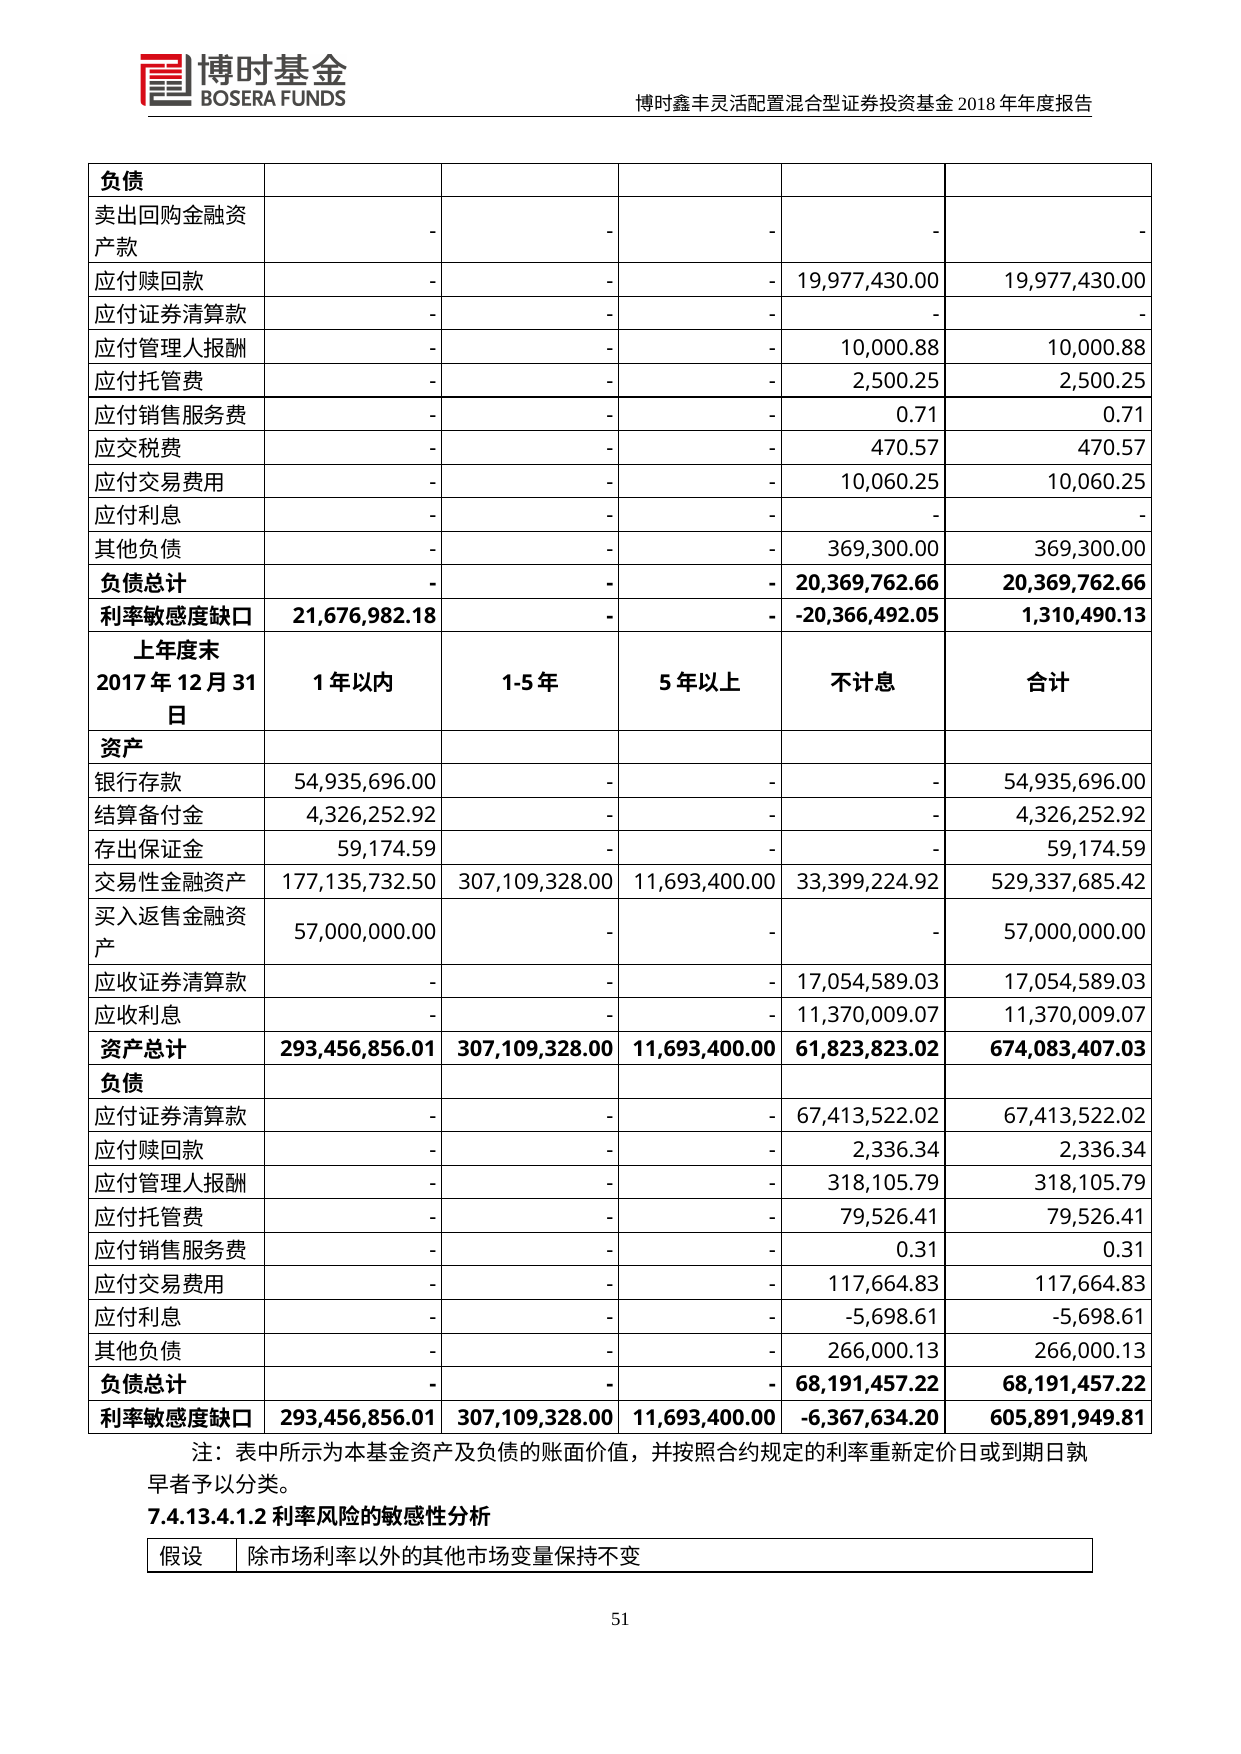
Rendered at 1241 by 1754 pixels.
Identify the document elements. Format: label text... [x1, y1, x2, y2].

table_cell 应付管理人报酬 [89, 330, 264, 363]
table_cell - [619, 565, 781, 598]
table_cell - [619, 465, 781, 497]
table_cell 11,370,009.07 [946, 998, 1151, 1031]
table_cell 67,413,522.02 [946, 1099, 1151, 1131]
table_cell 资产 [89, 731, 264, 763]
table_cell 5年以上 [619, 632, 781, 730]
table_cell 307,109,328.00 [442, 865, 618, 897]
table_cell - [442, 1233, 618, 1265]
table_cell 177,135,732.50 [265, 865, 441, 897]
table_cell - [619, 899, 781, 963]
table_cell 0.31 [946, 1233, 1151, 1265]
table_cell 33,399,224.92 [782, 865, 944, 897]
table_cell - [265, 498, 441, 531]
table_cell - [442, 398, 618, 430]
table_cell - [946, 498, 1151, 531]
table_cell - [442, 1367, 618, 1399]
table_cell 应交税费 [89, 431, 264, 463]
table_cell - [782, 764, 944, 797]
table_cell 4,326,252.92 [946, 798, 1151, 830]
table_cell 59,174.59 [946, 831, 1151, 864]
table_cell - [265, 1334, 441, 1366]
table_cell 2,500.25 [782, 364, 944, 396]
table_cell [442, 731, 618, 763]
table_cell 负债 [89, 164, 264, 196]
table_cell 4,326,252.92 [265, 798, 441, 830]
table_cell 买入返售金融资产 [89, 899, 264, 963]
table_cell 应付销售服务费 [89, 398, 264, 430]
table_cell 529,337,685.42 [946, 865, 1151, 897]
table_cell 负债 [89, 1065, 264, 1098]
table_cell 674,083,407.03 [946, 1032, 1151, 1064]
table_cell - [442, 431, 618, 463]
table_cell - [619, 1300, 781, 1332]
table_cell - [265, 1300, 441, 1332]
table_cell 59,174.59 [265, 831, 441, 864]
table_cell 318,105.79 [946, 1166, 1151, 1198]
table_cell 307,109,328.00 [442, 1401, 618, 1433]
table_cell 交易性金融资产 [89, 865, 264, 897]
table_cell 369,300.00 [782, 532, 944, 564]
table_cell 61,823,823.02 [782, 1032, 944, 1064]
table_cell - [265, 1166, 441, 1198]
table_cell - [442, 899, 618, 963]
table_cell - [265, 330, 441, 363]
table_cell 应付交易费用 [89, 1266, 264, 1299]
table_cell [619, 164, 781, 196]
table_cell 11,693,400.00 [619, 865, 781, 897]
table_cell 应付证券清算款 [89, 297, 264, 329]
table_cell 利率敏感度缺口 [89, 599, 264, 631]
table_cell 结算备付金 [89, 798, 264, 830]
table_cell [946, 731, 1151, 763]
table_cell - [619, 764, 781, 797]
table_cell - [265, 1233, 441, 1265]
table_cell - [265, 1266, 441, 1299]
table_cell 应付赎回款 [89, 263, 264, 296]
table_cell - [782, 297, 944, 329]
table_cell 11,370,009.07 [782, 998, 944, 1031]
table_cell [442, 1065, 618, 1098]
table_cell 应收利息 [89, 998, 264, 1031]
table_cell 卖出回购金融资产款 [89, 197, 264, 262]
table_cell - [442, 965, 618, 997]
table_cell - [619, 965, 781, 997]
table_cell 利率敏感度缺口 [89, 1401, 264, 1433]
table_cell 应付托管费 [89, 1199, 264, 1232]
table_cell 20,369,762.66 [782, 565, 944, 598]
table_cell 2,336.34 [946, 1132, 1151, 1165]
table_cell - [619, 798, 781, 830]
table_cell - [619, 297, 781, 329]
table_cell 17,054,589.03 [946, 965, 1151, 997]
table_cell - [782, 899, 944, 963]
table_cell - [265, 197, 441, 262]
table_cell -6,367,634.20 [782, 1401, 944, 1433]
table_cell 应付利息 [89, 498, 264, 531]
table_cell 470.57 [946, 431, 1151, 463]
table_cell - [946, 197, 1151, 262]
table_cell [442, 164, 618, 196]
table_cell - [619, 1367, 781, 1399]
table_cell - [265, 431, 441, 463]
text 7.4.13.4.1.2 利率风险的敏感性分析 [148, 1499, 1092, 1532]
table_cell - [619, 831, 781, 864]
table_cell 318,105.79 [782, 1166, 944, 1198]
table_cell - [265, 263, 441, 296]
table_cell - [619, 364, 781, 396]
table_cell - [265, 1132, 441, 1165]
table_cell -5,698.61 [782, 1300, 944, 1332]
table_cell 资产总计 [89, 1032, 264, 1064]
table_cell 11,693,400.00 [619, 1401, 781, 1433]
table_cell [782, 1065, 944, 1098]
table_cell 10,060.25 [782, 465, 944, 497]
table_cell - [265, 364, 441, 396]
table_cell 2,500.25 [946, 364, 1151, 396]
table_cell 79,526.41 [946, 1199, 1151, 1232]
table_cell 54,935,696.00 [265, 764, 441, 797]
table_cell 10,000.88 [946, 330, 1151, 363]
table_cell - [619, 998, 781, 1031]
table_cell - [619, 263, 781, 296]
table_cell 应付管理人报酬 [89, 1166, 264, 1198]
table_cell 470.57 [782, 431, 944, 463]
table_cell 10,060.25 [946, 465, 1151, 497]
table_cell - [619, 532, 781, 564]
table_cell 应付赎回款 [89, 1132, 264, 1165]
table_cell 79,526.41 [782, 1199, 944, 1232]
table_cell 上年度末 2017年12月31日 [89, 632, 264, 730]
table_cell - [619, 1266, 781, 1299]
table_cell [265, 164, 441, 196]
table_cell - [782, 798, 944, 830]
table_cell - [442, 197, 618, 262]
table_cell 11,693,400.00 [619, 1032, 781, 1064]
table_cell 54,935,696.00 [946, 764, 1151, 797]
table_cell 其他负债 [89, 532, 264, 564]
table_cell 605,891,949.81 [946, 1401, 1151, 1433]
table_header 假设 [148, 1539, 236, 1571]
table_cell - [619, 398, 781, 430]
table_cell - [265, 398, 441, 430]
table_cell -20,366,492.05 [782, 599, 944, 631]
table_cell - [442, 465, 618, 497]
table_cell - [265, 1199, 441, 1232]
table_cell 68,191,457.22 [782, 1367, 944, 1399]
table_cell 存出保证金 [89, 831, 264, 864]
table_cell - [442, 1132, 618, 1165]
table_cell - [946, 297, 1151, 329]
table_cell - [619, 1199, 781, 1232]
table_cell 1,310,490.13 [946, 599, 1151, 631]
table_cell - [265, 998, 441, 1031]
table_cell - [265, 1367, 441, 1399]
table_cell 应付证券清算款 [89, 1099, 264, 1131]
table_cell 21,676,982.18 [265, 599, 441, 631]
table_cell [265, 731, 441, 763]
table_cell 17,054,589.03 [782, 965, 944, 997]
table_cell - [442, 764, 618, 797]
table_cell [782, 731, 944, 763]
table_cell - [442, 1334, 618, 1366]
table_cell 117,664.83 [782, 1266, 944, 1299]
table_cell - [265, 565, 441, 598]
table_cell - [442, 831, 618, 864]
table_cell 293,456,856.01 [265, 1032, 441, 1064]
table_cell 应收证券清算款 [89, 965, 264, 997]
table_cell - [619, 197, 781, 262]
table_cell 266,000.13 [782, 1334, 944, 1366]
table_cell - [442, 565, 618, 598]
table_cell - [442, 297, 618, 329]
table_cell - [619, 1166, 781, 1198]
table_cell - [265, 1099, 441, 1131]
table_cell 307,109,328.00 [442, 1032, 618, 1064]
table_cell [619, 731, 781, 763]
table_cell 19,977,430.00 [782, 263, 944, 296]
table_cell - [442, 532, 618, 564]
table_cell 不计息 [782, 632, 944, 730]
table_cell 266,000.13 [946, 1334, 1151, 1366]
table_cell 2,336.34 [782, 1132, 944, 1165]
table_cell - [619, 330, 781, 363]
table_cell - [265, 297, 441, 329]
table_cell - [442, 599, 618, 631]
table_cell - [619, 1099, 781, 1131]
table_cell - [442, 263, 618, 296]
table_cell - [265, 532, 441, 564]
table_cell - [442, 998, 618, 1031]
table_cell [946, 164, 1151, 196]
table_cell 银行存款 [89, 764, 264, 797]
table_cell 应付托管费 [89, 364, 264, 396]
table_cell 67,413,522.02 [782, 1099, 944, 1131]
table_cell 57,000,000.00 [265, 899, 441, 963]
table_cell - [782, 831, 944, 864]
table_cell - [265, 965, 441, 997]
table_cell 1-5年 [442, 632, 618, 730]
table_cell - [442, 1099, 618, 1131]
table_cell -5,698.61 [946, 1300, 1151, 1332]
table_cell 293,456,856.01 [265, 1401, 441, 1433]
table_cell - [619, 1233, 781, 1265]
table_cell 负债总计 [89, 1367, 264, 1399]
table_cell - [619, 1334, 781, 1366]
table_cell [782, 164, 944, 196]
table_cell 负债总计 [89, 565, 264, 598]
table_cell 其他负债 [89, 1334, 264, 1366]
table_cell 117,664.83 [946, 1266, 1151, 1299]
table_cell 20,369,762.66 [946, 565, 1151, 598]
table_cell - [442, 1266, 618, 1299]
table_cell 1年以内 [265, 632, 441, 730]
table_cell - [442, 1199, 618, 1232]
table_cell 0.71 [782, 398, 944, 430]
table_cell - [619, 1132, 781, 1165]
table_cell - [442, 498, 618, 531]
table_cell - [782, 197, 944, 262]
table_header 除市场利率以外的其他市场变量保持不变 [237, 1539, 1092, 1571]
table_cell [265, 1065, 441, 1098]
table_cell 57,000,000.00 [946, 899, 1151, 963]
table_cell - [442, 1300, 618, 1332]
table_cell 10,000.88 [782, 330, 944, 363]
table_cell 0.31 [782, 1233, 944, 1265]
picture [140, 54, 347, 106]
table_cell 应付利息 [89, 1300, 264, 1332]
table_cell [946, 1065, 1151, 1098]
table_cell - [619, 431, 781, 463]
table_cell - [265, 465, 441, 497]
table_cell [619, 1065, 781, 1098]
table_cell - [619, 498, 781, 531]
text 注：表中所示为本基金资产及负债的账面价值，并按照合约规定的利率重新定价日或到期日孰早者予以分类。 [148, 1434, 1092, 1499]
table_cell 0.71 [946, 398, 1151, 430]
table_cell - [442, 364, 618, 396]
table_cell 369,300.00 [946, 532, 1151, 564]
table_cell 合计 [946, 632, 1151, 730]
table_cell - [442, 1166, 618, 1198]
table_cell - [442, 330, 618, 363]
table_cell - [619, 599, 781, 631]
table_cell 应付销售服务费 [89, 1233, 264, 1265]
table_cell 应付交易费用 [89, 465, 264, 497]
table_cell - [782, 498, 944, 531]
table_cell 19,977,430.00 [946, 263, 1151, 296]
table_cell - [442, 798, 618, 830]
table_cell 68,191,457.22 [946, 1367, 1151, 1399]
